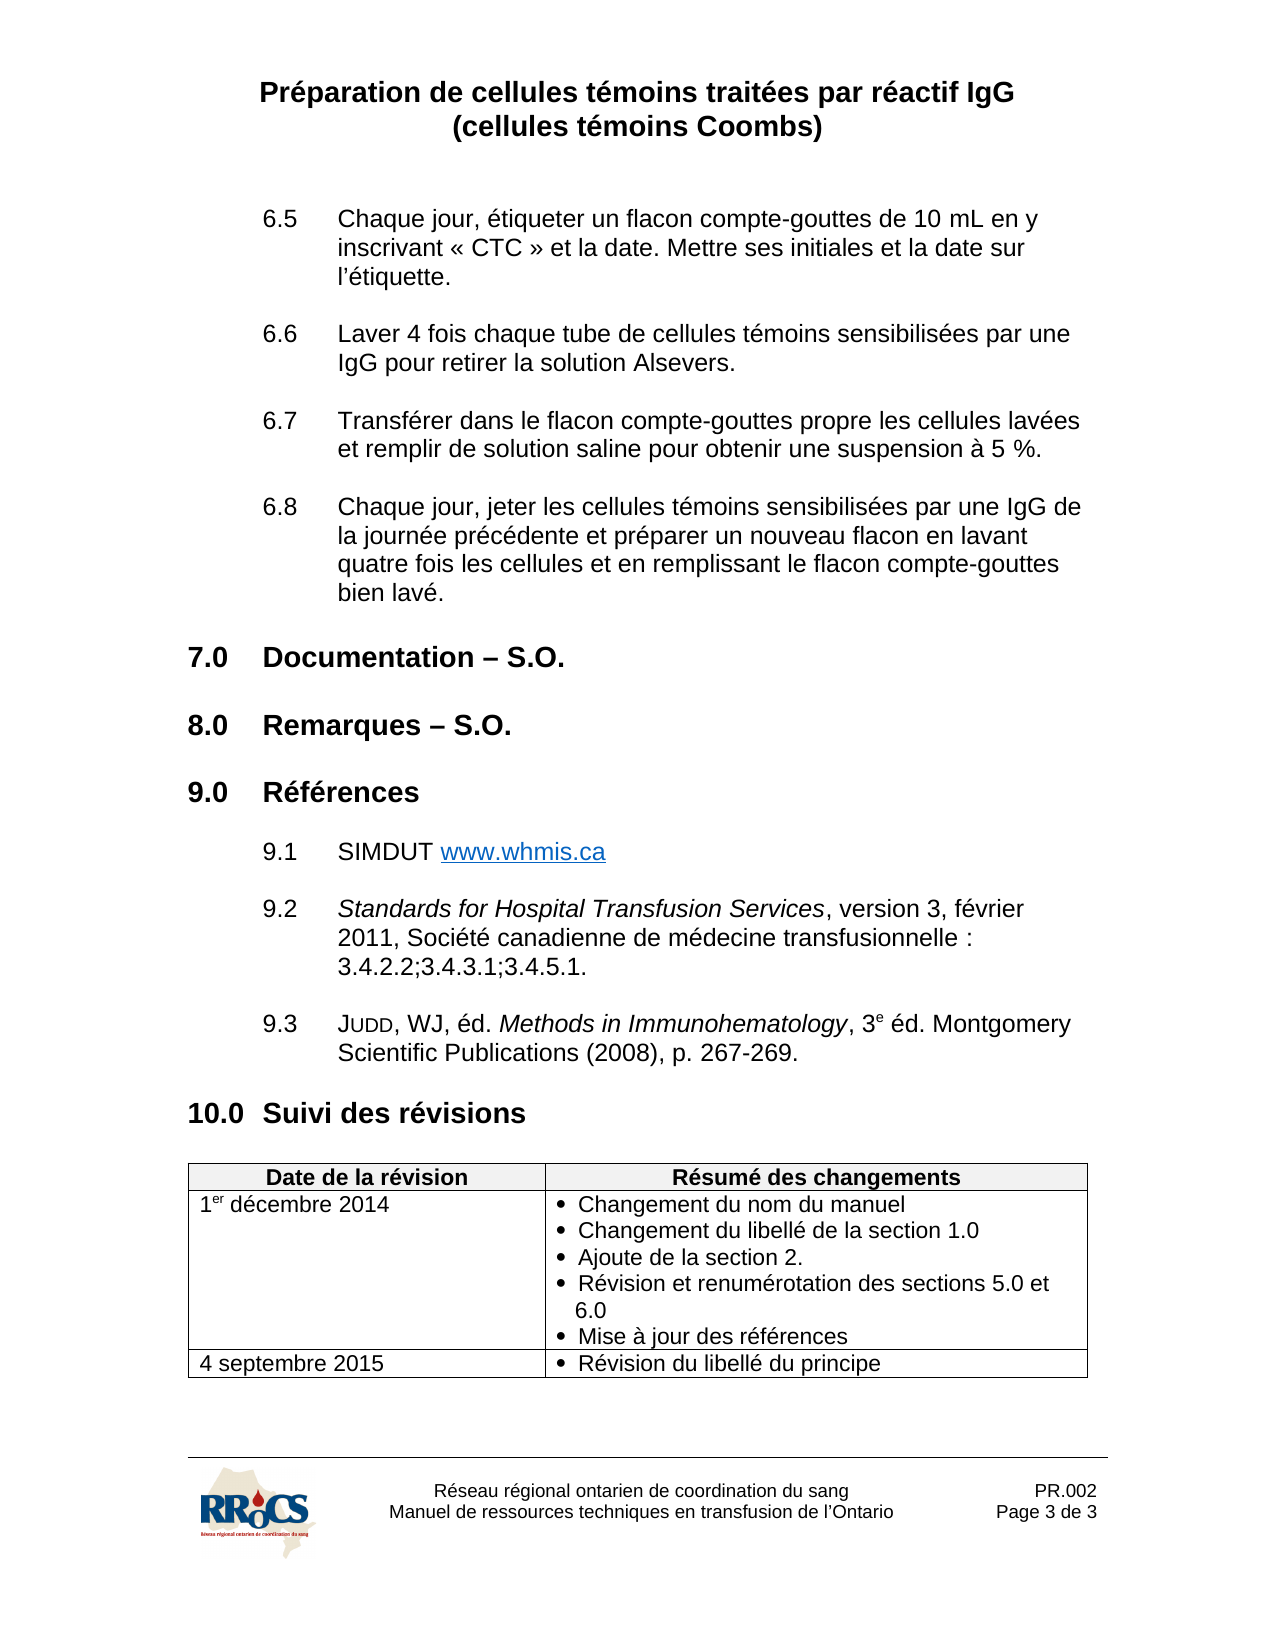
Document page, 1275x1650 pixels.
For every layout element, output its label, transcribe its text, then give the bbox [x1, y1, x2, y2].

list Remarques – S.O. [187, 707, 1087, 741]
table_header Résumé des changements [546, 1164, 1087, 1190]
list Chaque jour, étiqueter un flacon compte-gouttes de 10 mL en y inscrivant « CTC » et la date. Mettre ses initiales et la date sur l’étiquette. [262, 204, 1087, 291]
list Chaque jour, jeter les cellules témoins sensibilisées par une IgG de la journée précédente et préparer un nouveau flacon en lavant quatre fois les cellules et en remplissant le flacon compte-gouttes bien lavé. [262, 492, 1087, 607]
picture [201, 1467, 317, 1559]
list Suivi des révisions [187, 1096, 1087, 1129]
list SIMDUT www.whmis.ca [262, 837, 1087, 866]
table_header Date de la révision [189, 1164, 545, 1190]
list Standards for Hospital Transfusion Services, version 3, février 2011, Société canadienne de médecine transfusionnelle : 3.4.2.2;3.4.3.1;3.4.5.1. [262, 894, 1087, 981]
list Transférer dans le flacon compte-gouttes propre les cellules lavées et remplir de solution saline pour obtenir une suspension à 5 %. [262, 406, 1087, 463]
list Documentation – S.O. [187, 640, 1087, 674]
table_cell Changement du nom du manuel Changement du libellé de la section 1.0 Ajoute de la section 2. Révision et renumérotation des sections 5.0 et 6.0 Mise à jour des références [546, 1191, 1087, 1349]
table_cell Révision du libellé du principe [546, 1350, 1087, 1377]
list Références [187, 774, 1087, 808]
table_cell 4 septembre 2015 [189, 1350, 545, 1377]
table_cell 1er décembre 2014 [189, 1191, 545, 1349]
list Laver 4 fois chaque tube de cellules témoins sensibilisées par une IgG pour retirer la solution Alsevers. [262, 319, 1087, 377]
list Judd, WJ, éd. Methods in Immunohematology, 3e éd. Montgomery Scientific Publications (2008), p. 267-269. [262, 1009, 1087, 1067]
